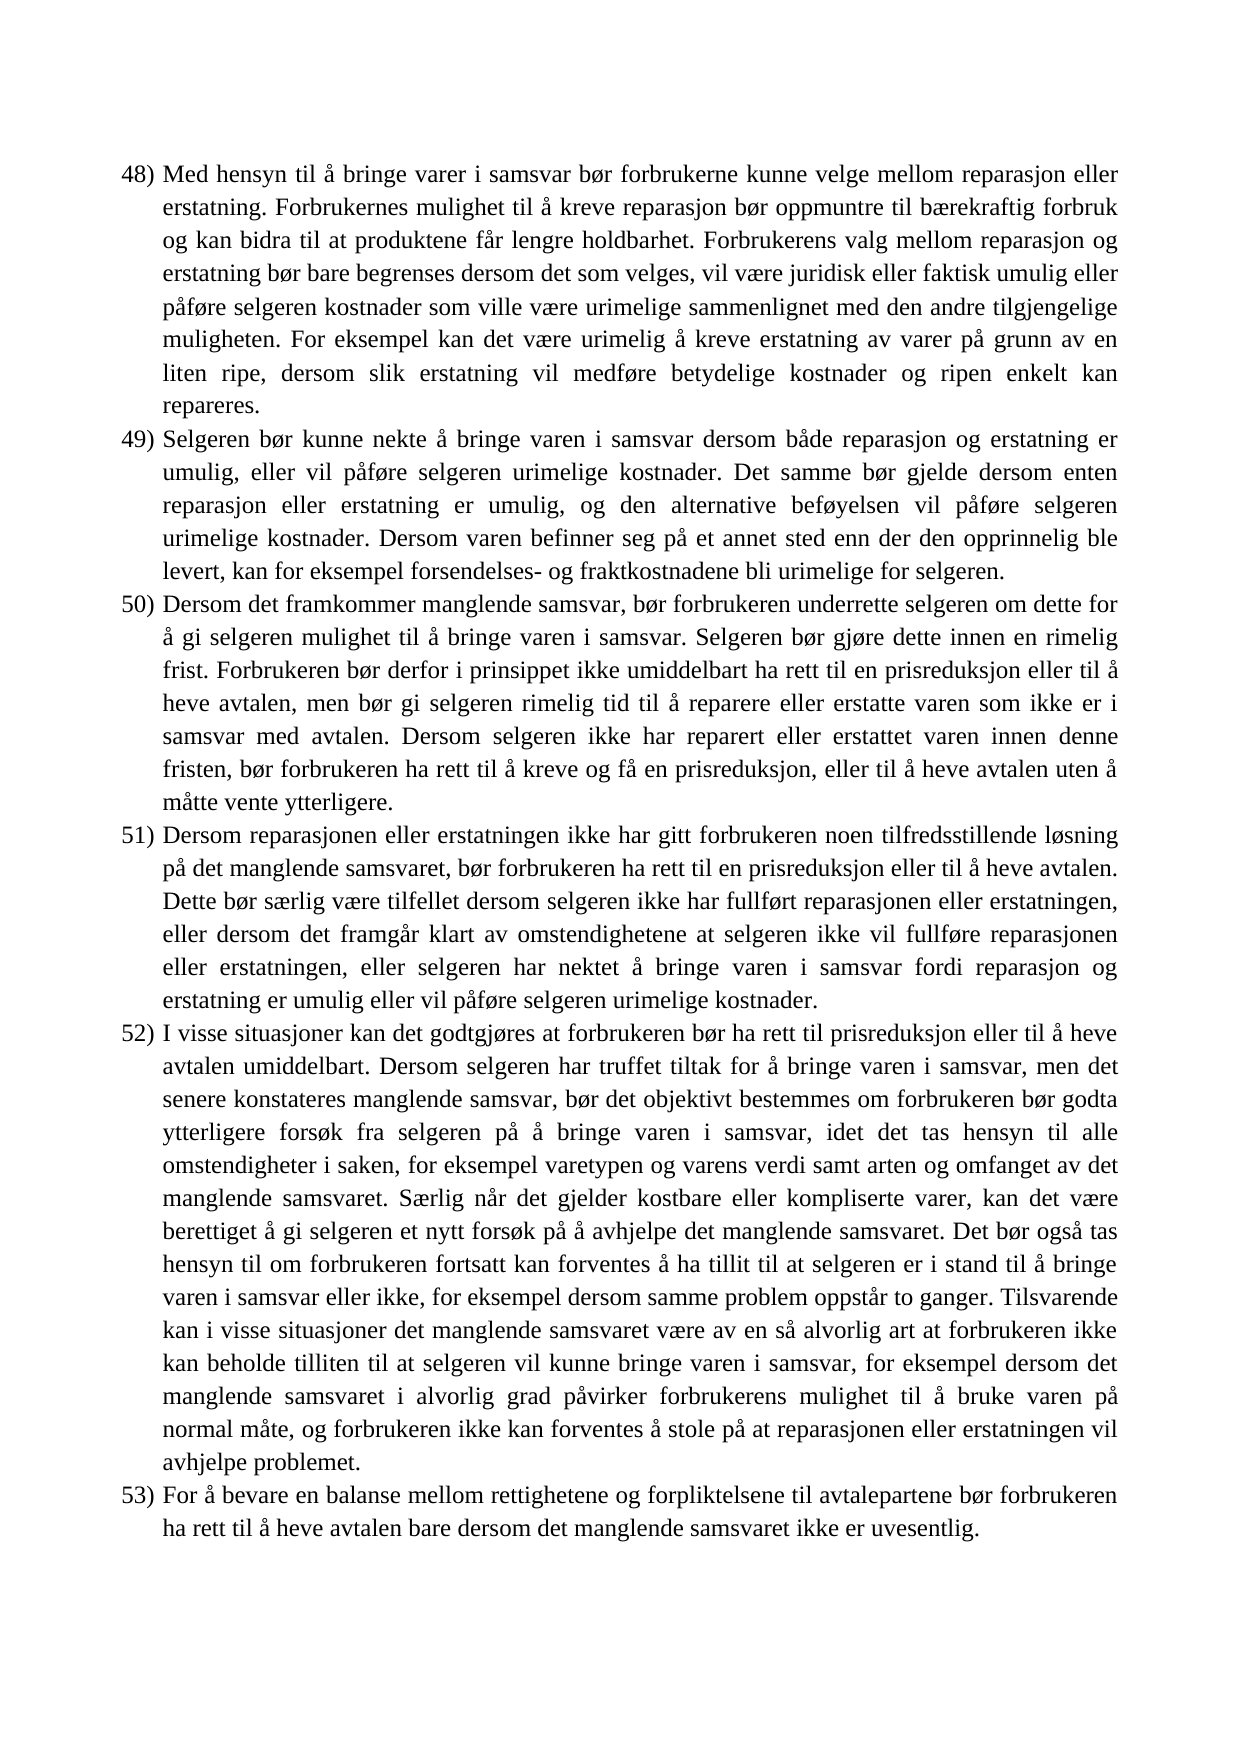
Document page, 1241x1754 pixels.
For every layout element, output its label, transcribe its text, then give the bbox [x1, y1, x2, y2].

list 49) Selgeren bør kunne nekte å bringe varen i samsvar dersom både reparasjon og erstatning er umulig, eller vil påføre selgeren urimelige kostnader. Det samme bør gjelde dersom enten reparasjon eller erstatning er umulig, og den alternative beføyelsen vil påføre selgeren urimelige kostnader. Dersom varen befinner seg på et annet sted enn der den opprinnelig ble levert, kan for eksempel forsendelses- og fraktkostnadene bli urimelige for selgeren. [121, 424, 1119, 584]
list 48) Med hensyn til å bringe varer i samsvar bør forbrukerne kunne velge mellom reparasjon eller erstatning. Forbrukernes mulighet til å kreve reparasjon bør oppmuntre til bærekraftig forbruk og kan bidra til at produktene får lengre holdbarhet. Forbrukerens valg mellom reparasjon og erstatning bør bare begrenses dersom det som velges, vil være juridisk eller faktisk umulig eller påføre selgeren kostnader som ville være urimelige sammenlignet med den andre tilgjengelige muligheten. For eksempel kan det være urimelig å kreve erstatning av varer på grunn av en liten ripe, dersom slik erstatning vil medføre betydelige kostnader og ripen enkelt kan repareres. [121, 159, 1119, 419]
list 50) Dersom det framkommer manglende samsvar, bør forbrukeren underrette selgeren om dette for å gi selgeren mulighet til å bringe varen i samsvar. Selgeren bør gjøre dette innen en rimelig frist. Forbrukeren bør derfor i prinsippet ikke umiddelbart ha rett til en prisreduksjon eller til å heve avtalen, men bør gi selgeren rimelig tid til å reparere eller erstatte varen som ikke er i samsvar med avtalen. Dersom selgeren ikke har reparert eller erstattet varen innen denne fristen, bør forbrukeren ha rett til å kreve og få en prisreduksjon, eller til å heve avtalen uten å måtte vente ytterligere. [121, 589, 1119, 816]
list 53) For å bevare en balanse mellom rettighetene og forpliktelsene til avtalepartene bør forbrukeren ha rett til å heve avtalen bare dersom det manglende samsvaret ikke er uvesentlig. [121, 1480, 1119, 1542]
list 52) I visse situasjoner kan det godtgjøres at forbrukeren bør ha rett til prisreduksjon eller til å heve avtalen umiddelbart. Dersom selgeren har truffet tiltak for å bringe varen i samsvar, men det senere konstateres manglende samsvar, bør det objektivt bestemmes om forbrukeren bør godta ytterligere forsøk fra selgeren på å bringe varen i samsvar, idet det tas hensyn til alle omstendigheter i saken, for eksempel varetypen og varens verdi samt arten og omfanget av det manglende samsvaret. Særlig når det gjelder kostbare eller kompliserte varer, kan det være berettiget å gi selgeren et nytt forsøk på å avhjelpe det manglende samsvaret. Det bør også tas hensyn til om forbrukeren fortsatt kan forventes å ha tillit til at selgeren er i stand til å bringe varen i samsvar eller ikke, for eksempel dersom samme problem oppstår to ganger. Tilsvarende kan i visse situasjoner det manglende samsvaret være av en så alvorlig art at forbrukeren ikke kan beholde tilliten til at selgeren vil kunne bringe varen i samsvar, for eksempel dersom det manglende samsvaret i alvorlig grad påvirker forbrukerens mulighet til å bruke varen på normal måte, og forbrukeren ikke kan forventes å stole på at reparasjonen eller erstatningen vil avhjelpe problemet. [121, 1018, 1119, 1476]
list 51) Dersom reparasjonen eller erstatningen ikke har gitt forbrukeren noen tilfredsstillende løsning på det manglende samsvaret, bør forbrukeren ha rett til en prisreduksjon eller til å heve avtalen. Dette bør særlig være tilfellet dersom selgeren ikke har fullført reparasjonen eller erstatningen, eller dersom det framgår klart av omstendighetene at selgeren ikke vil fullføre reparasjonen eller erstatningen, eller selgeren har nektet å bringe varen i samsvar fordi reparasjon og erstatning er umulig eller vil påføre selgeren urimelige kostnader. [121, 820, 1119, 1014]
